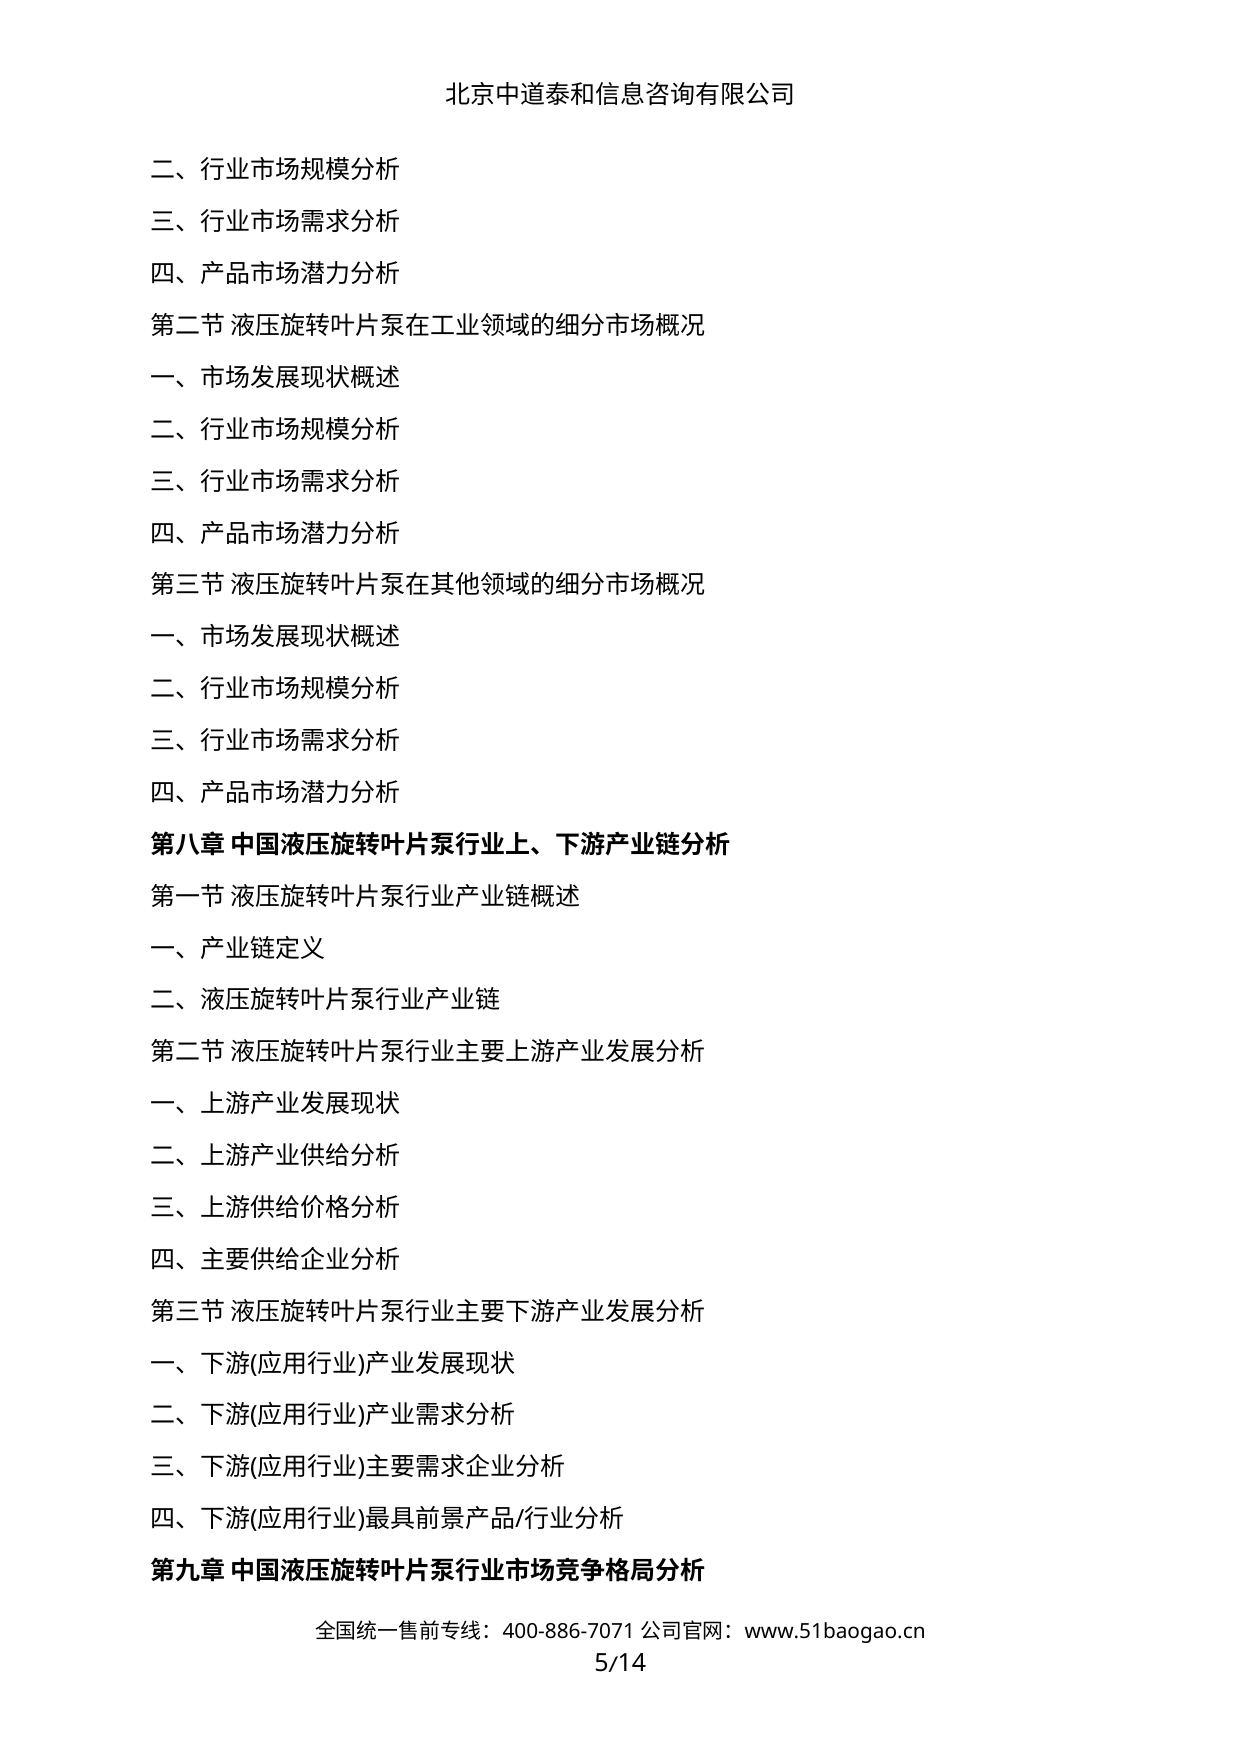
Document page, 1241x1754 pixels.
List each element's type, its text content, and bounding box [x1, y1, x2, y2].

text 一、市场发展现状概述 [150, 617, 1090, 653]
text 四、产品市场潜力分析 [150, 254, 1090, 290]
text 二、行业市场规模分析 [150, 409, 1090, 446]
text 三、下游(应用行业)主要需求企业分析 [150, 1447, 1090, 1483]
text 二、液压旋转叶片泵行业产业链 [150, 980, 1090, 1016]
text 一、下游(应用行业)产业发展现状 [150, 1343, 1090, 1379]
text 二、行业市场规模分析 [150, 150, 1090, 186]
text 三、行业市场需求分析 [150, 721, 1090, 757]
text 第三节 液压旋转叶片泵在其他领域的细分市场概况 [150, 565, 1090, 601]
text 第三节 液压旋转叶片泵行业主要下游产业发展分析 [150, 1291, 1090, 1327]
text 四、主要供给企业分析 [150, 1239, 1090, 1276]
text 一、上游产业发展现状 [150, 1084, 1090, 1120]
text 三、行业市场需求分析 [150, 461, 1090, 497]
text 一、产业链定义 [150, 928, 1090, 964]
text 三、上游供给价格分析 [150, 1187, 1090, 1224]
text 二、上游产业供给分析 [150, 1136, 1090, 1172]
text 一、市场发展现状概述 [150, 357, 1090, 394]
text 四、产品市场潜力分析 [150, 772, 1090, 809]
text 三、行业市场需求分析 [150, 202, 1090, 238]
text 第九章 中国液压旋转叶片泵行业市场竞争格局分析 [150, 1551, 1090, 1587]
text 二、下游(应用行业)产业需求分析 [150, 1395, 1090, 1431]
text 四、下游(应用行业)最具前景产品/行业分析 [150, 1499, 1090, 1535]
text 第二节 液压旋转叶片泵行业主要上游产业发展分析 [150, 1032, 1090, 1068]
text 第一节 液压旋转叶片泵行业产业链概述 [150, 876, 1090, 912]
text 第八章 中国液压旋转叶片泵行业上、下游产业链分析 [150, 824, 1090, 861]
text 四、产品市场潜力分析 [150, 513, 1090, 549]
text 二、行业市场规模分析 [150, 669, 1090, 705]
text 第二节 液压旋转叶片泵在工业领域的细分市场概况 [150, 306, 1090, 342]
